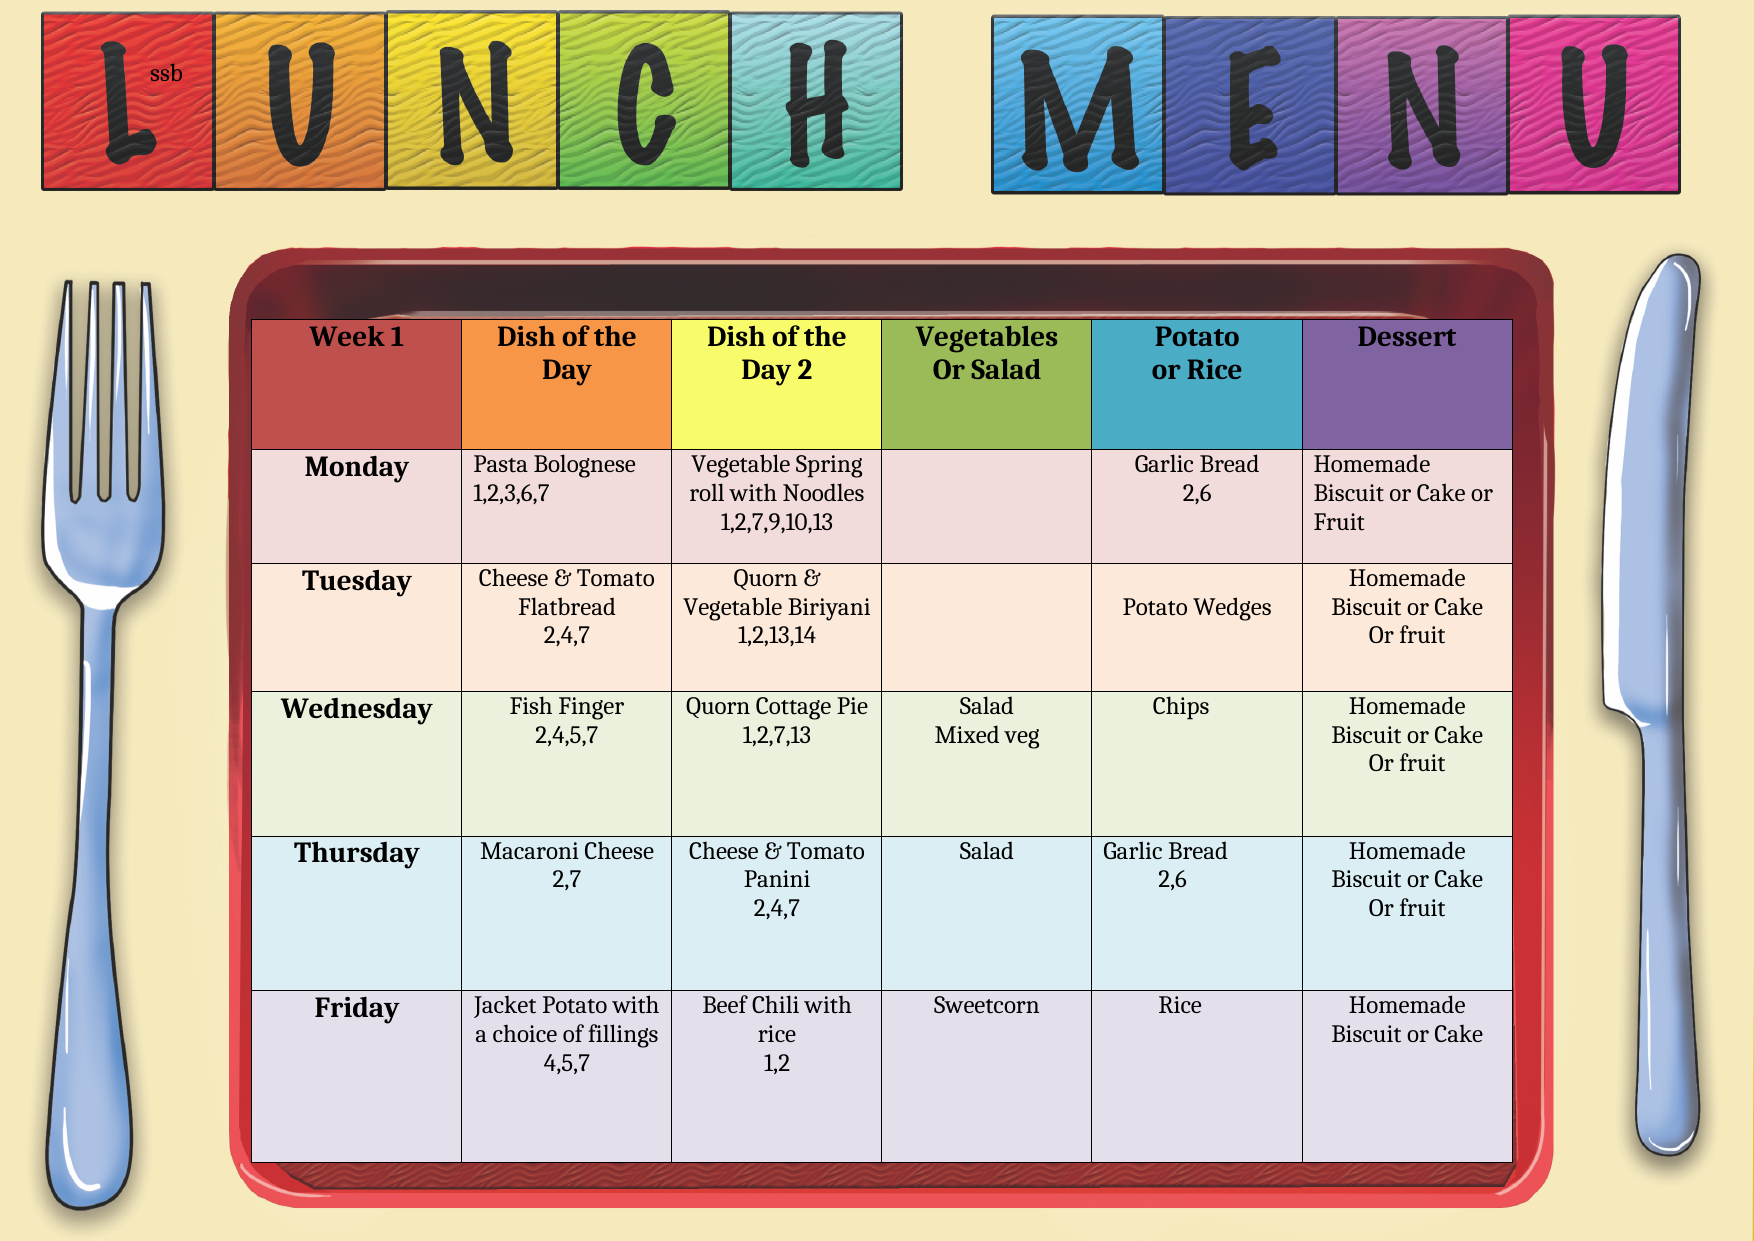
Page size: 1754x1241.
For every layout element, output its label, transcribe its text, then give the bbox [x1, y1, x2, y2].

table_cell Jacket Potato with a choice of fillings 4,5,7 [462, 991, 671, 1162]
table_cell Fish Finger 2,4,5,7 [462, 692, 671, 836]
table_cell Homemade Biscuit or Cake Or fruit [1303, 692, 1512, 836]
table_cell Macaroni Cheese 2,7 [462, 837, 671, 990]
table_cell Sweetcorn [882, 991, 1091, 1162]
table_cell Rice [1092, 991, 1302, 1162]
table_cell Garlic Bread 2,6 [1092, 450, 1302, 563]
table_cell [882, 564, 1091, 691]
table_cell Homemade Biscuit or Cake Or fruit [1303, 564, 1512, 691]
table_cell Salad Mixed veg [882, 692, 1091, 836]
table_cell Homemade Biscuit or Cake [1303, 991, 1512, 1162]
table_cell Salad [882, 837, 1091, 990]
table_header Dish of the Day [462, 320, 671, 449]
table_cell Beef Chili with rice 1,2 [672, 991, 881, 1162]
table_cell Friday [252, 991, 461, 1162]
table_cell Cheese & Tomato Panini 2,4,7 [672, 837, 881, 990]
table_cell Vegetable Spring roll with Noodles 1,2,7,9,10,13 [672, 450, 881, 563]
picture [0, 0, 1754, 1241]
table_cell Chips [1092, 692, 1302, 836]
table_header Dish of the Day 2 [672, 320, 881, 449]
table_cell Potato Wedges [1092, 564, 1302, 691]
table_cell Tuesday [252, 564, 461, 691]
text ssb [150, 59, 1604, 88]
table_cell Cheese & Tomato Flatbread 2,4,7 [462, 564, 671, 691]
table_cell [882, 450, 1091, 563]
table_cell Thursday [252, 837, 461, 990]
table_header Dessert [1303, 320, 1512, 449]
table_cell Monday [252, 450, 461, 563]
table_header Potato or Rice [1092, 320, 1302, 449]
table_header Vegetables Or Salad [882, 320, 1091, 449]
table_cell Garlic Bread 2,6 [1092, 837, 1302, 990]
table_cell Quorn & Vegetable Biriyani 1,2,13,14 [672, 564, 881, 691]
table_cell Wednesday [252, 692, 461, 836]
table_cell Quorn Cottage Pie 1,2,7,13 [672, 692, 881, 836]
table_cell Homemade Biscuit or Cake or Fruit [1303, 450, 1512, 563]
table_cell Pasta Bolognese 1,2,3,6,7 [462, 450, 671, 563]
table_cell Homemade Biscuit or Cake Or fruit [1303, 837, 1512, 990]
table_header Week 1 [252, 320, 461, 449]
